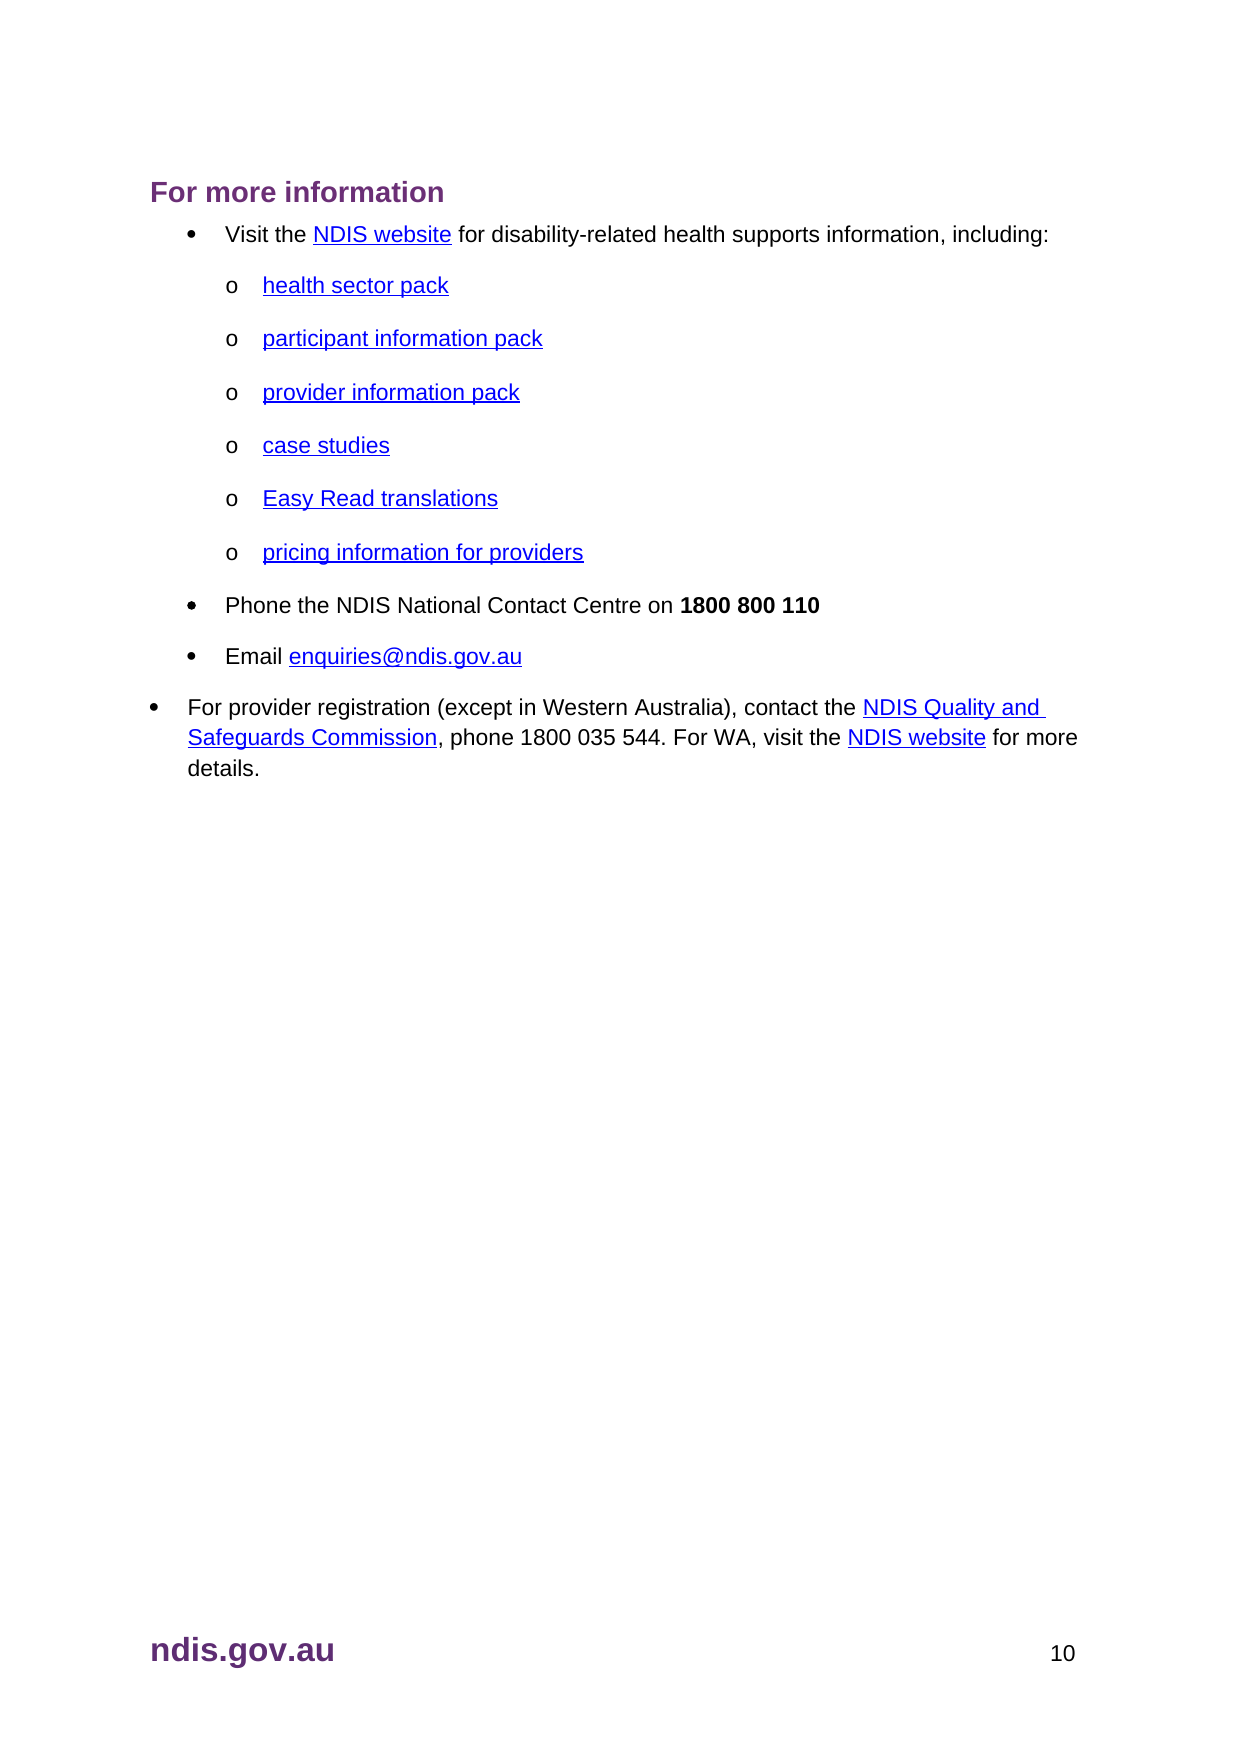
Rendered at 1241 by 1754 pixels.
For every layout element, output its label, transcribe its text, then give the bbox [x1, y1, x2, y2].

subtitle For more information [150, 175, 1090, 208]
list Phone the NDIS National Contact Centre on 1800 800 110 [187, 592, 1090, 618]
list provider information pack [225, 379, 1090, 407]
list For provider registration (except in Western Australia), contact the NDIS Quality and Safeguards Commission, phone 1800 035 544. For WA, visit the NDIS website for more details. [150, 694, 1090, 781]
list participant information pack [225, 325, 1090, 354]
list Visit the NDIS website for disability-related health supports information, including: [187, 221, 1090, 247]
list health sector pack [225, 272, 1090, 300]
list case studies [225, 432, 1090, 460]
list Easy Read translations [225, 485, 1090, 514]
list Email enquiries@ndis.gov.au [187, 643, 1090, 669]
list pricing information for providers [225, 539, 1090, 567]
